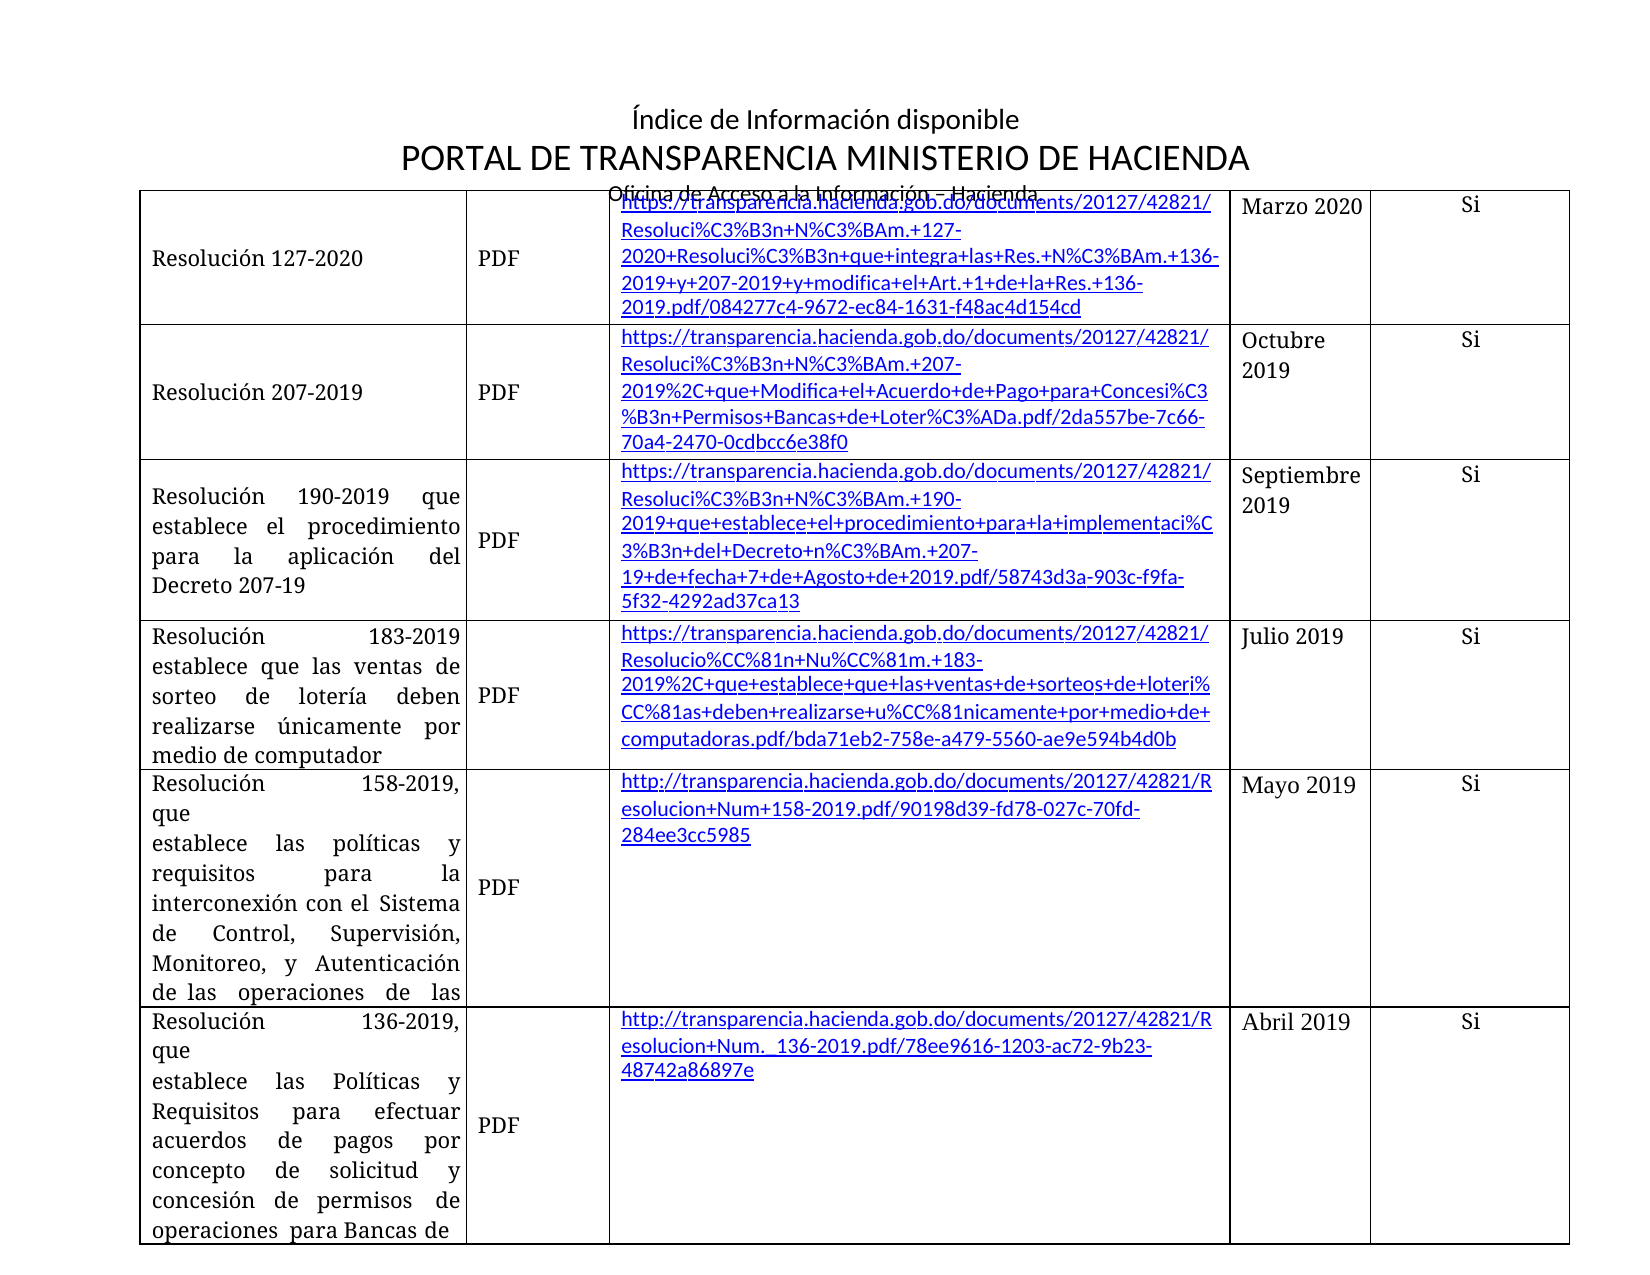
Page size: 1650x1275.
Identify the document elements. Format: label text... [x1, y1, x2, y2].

table_cell Si [1371, 770, 1569, 1006]
table_cell PDF [467, 770, 609, 1006]
table_cell Resolución 190-2019 que establece el procedimiento para la aplicación del Decreto 207-19 [141, 460, 466, 620]
table_cell http://transparencia.hacienda.gob.do/documents/20127/42821/R esolucion+Num._136-2019.pdf/78ee9616-1203-ac72-9b23- 48742a86897e [610, 1008, 1229, 1243]
table_cell Resolución 127-2020 [141, 191, 466, 324]
table_cell Julio 2019 [1231, 621, 1370, 769]
table_cell Septiembre 2019 [1231, 460, 1370, 620]
table_cell Si [1371, 460, 1569, 620]
table_cell https://transparencia.hacienda.gob.do/documents/20127/42821/ Resolucio%CC%81n+Nu%CC%81m.+183- 2019%2C+que+establece+que+las+ventas+de+sorteos+de+loteri% CC%81as+deben+realizarse+u%CC%81nicamente+por+medio+de+ computadoras.pdf/bda71eb2-758e-a479-5560-ae9e594b4d0b [610, 621, 1229, 769]
table_cell Abril 2019 [1231, 1008, 1370, 1243]
table_cell PDF [467, 621, 609, 769]
table_cell Resolución 158-2019, que establece las políticas y requisitos para la interconexión con el Sistema de Control, Supervisión, Monitoreo, y Autenticación de las operaciones de las Bancas de Lotería [141, 770, 466, 1006]
table_cell Resolución 183-2019 establece que las ventas de sorteo de lotería deben realizarse únicamente por medio de computador [141, 621, 466, 769]
table_cell Si [1371, 191, 1569, 324]
table_cell PDF [467, 460, 609, 620]
table_cell Si [1371, 325, 1569, 459]
table_cell Si [1371, 1008, 1569, 1243]
table_cell https://transparencia.hacienda.gob.do/documents/20127/42821/ Resoluci%C3%B3n+N%C3%BAm.+190- 2019+que+establece+el+procedimiento+para+la+implementaci%C 3%B3n+del+Decreto+n%C3%BAm.+207- 19+de+fecha+7+de+Agosto+de+2019.pdf/58743d3a-903c-f9fa- 5f32-4292ad37ca13 [610, 460, 1229, 620]
table_cell Octubre 2019 [1231, 325, 1370, 459]
table_cell Resolución 207-2019 [141, 325, 466, 459]
table_cell http://transparencia.hacienda.gob.do/documents/20127/42821/R esolucion+Num+158-2019.pdf/90198d39-fd78-027c-70fd- 284ee3cc5985 [610, 770, 1229, 1006]
table_cell Mayo 2019 [1231, 770, 1370, 1006]
table_cell Marzo 2020 [1231, 191, 1370, 324]
table_cell PDF [467, 191, 609, 324]
table_cell PDF [467, 1008, 609, 1243]
table_cell https://transparencia.hacienda.gob.do/documents/20127/42821/ Resoluci%C3%B3n+N%C3%BAm.+127- 2020+Resoluci%C3%B3n+que+integra+las+Res.+N%C3%BAm.+136- 2019+y+207-2019+y+modifica+el+Art.+1+de+la+Res.+136- 2019.pdf/084277c4-9672-ec84-1631-f48ac4d154cd [610, 191, 1229, 324]
table_cell Resolución 136-2019, que establece las Políticas y Requisitos para efectuar acuerdos de pagos por concepto de solicitud y concesión de permisos de operaciones para Bancas de Lotería [141, 1008, 466, 1243]
table_cell PDF [467, 325, 609, 459]
table_cell Si [1371, 621, 1569, 769]
table_cell https://transparencia.hacienda.gob.do/documents/20127/42821/ Resoluci%C3%B3n+N%C3%BAm.+207- 2019%2C+que+Modifica+el+Acuerdo+de+Pago+para+Concesi%C3 %B3n+Permisos+Bancas+de+Loter%C3%ADa.pdf/2da557be-7c66- 70a4-2470-0cdbcc6e38f0 [610, 325, 1229, 459]
